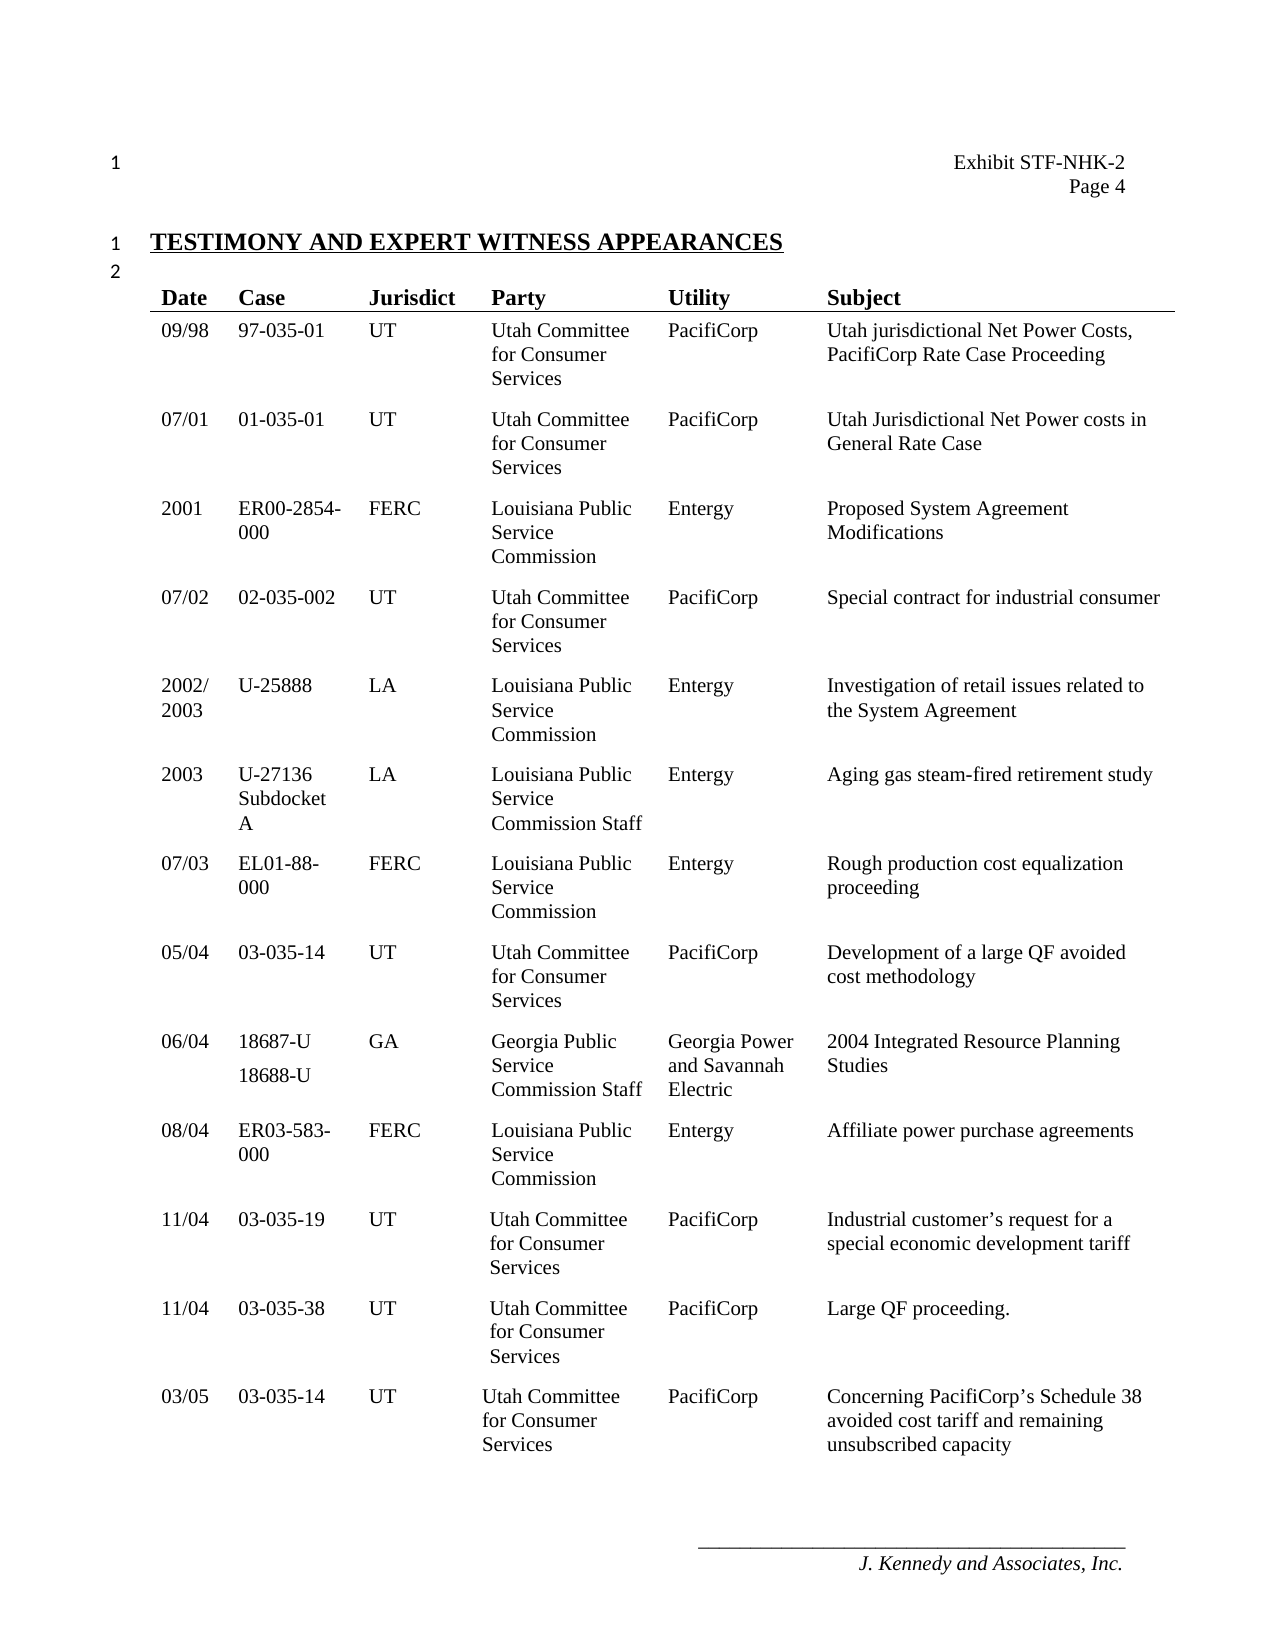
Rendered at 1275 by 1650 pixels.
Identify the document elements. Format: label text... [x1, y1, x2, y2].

table_header Case [227, 284, 357, 311]
table_cell Special contract for industrial consumer [816, 578, 1174, 667]
table_cell Louisiana Public Service Commission [480, 1111, 657, 1200]
table_cell LA [358, 667, 480, 756]
table_cell ER03-583-000 [227, 1111, 357, 1200]
table_cell PacifiCorp [657, 578, 816, 667]
table_cell Aging gas steam-fired retirement study [816, 756, 1174, 845]
table_cell 2001 [150, 490, 227, 578]
table_cell Louisiana Public Service Commission [480, 845, 657, 934]
table_cell 01-035-01 [227, 401, 357, 489]
table_cell PacifiCorp [657, 401, 816, 489]
table_cell PacifiCorp [657, 1289, 816, 1378]
table_header Party [480, 284, 657, 311]
table_cell UT [358, 1200, 471, 1289]
table_header Utility [657, 284, 816, 311]
table_cell PacifiCorp [657, 1378, 816, 1467]
table_cell 18687-U 18688-U [227, 1023, 357, 1111]
table_cell FERC [358, 490, 480, 578]
table_cell Georgia Power and Savannah Electric [657, 1023, 816, 1111]
table_cell 11/04 [150, 1200, 227, 1289]
table_cell Louisiana Public Service Commission Staff [480, 756, 657, 845]
table_cell Entergy [657, 1111, 816, 1200]
table_cell Investigation of retail issues related to the System Agreement [816, 667, 1174, 756]
table_cell Industrial customer’s request for a special economic development tariff [816, 1200, 1174, 1289]
table_cell FERC [358, 845, 480, 934]
table_cell 2004 Integrated Resource Planning Studies [816, 1023, 1174, 1111]
table_cell 08/04 [150, 1111, 227, 1200]
table_cell 03-035-38 [227, 1289, 357, 1378]
table_cell PacifiCorp [657, 1200, 816, 1289]
table_cell 2003 [150, 756, 227, 845]
table_cell LA [358, 756, 480, 845]
table_cell Utah Committee for Consumer Services [480, 312, 657, 401]
table_cell GA [358, 1023, 480, 1111]
table_cell Utah Jurisdictional Net Power costs in General Rate Case [816, 401, 1174, 489]
table_cell 07/01 [150, 401, 227, 489]
table_header Jurisdict [358, 284, 480, 311]
table_cell 03-035-14 [227, 934, 357, 1023]
table_cell Utah Committee for Consumer Services [480, 401, 657, 489]
table_header Date [150, 284, 227, 311]
table_cell UT [358, 1289, 471, 1378]
table_cell Affiliate power purchase agreements [816, 1111, 1174, 1200]
table_cell Entergy [657, 756, 816, 845]
table_cell Entergy [657, 490, 816, 578]
table_cell U-27136 Subdocket A [227, 756, 357, 845]
table_cell 09/98 [150, 312, 227, 401]
table_cell 11/04 [150, 1289, 227, 1378]
table_cell Louisiana Public Service Commission [480, 667, 657, 756]
table_cell Proposed System Agreement Modifications [816, 490, 1174, 578]
table_cell 03/05 [150, 1378, 227, 1467]
table_cell 97-035-01 [227, 312, 357, 401]
table_cell Utah Committee for Consumer Services [471, 1289, 657, 1378]
table_cell Utah jurisdictional Net Power Costs, PacifiCorp Rate Case Proceeding [816, 312, 1174, 401]
table_cell U-25888 [227, 667, 357, 756]
table_cell 2002/2003 [150, 667, 227, 756]
table_cell UT [358, 934, 480, 1023]
table_cell Concerning PacifiCorp’s Schedule 38 avoided cost tariff and remaining unsubscribed capacity [816, 1378, 1174, 1467]
table_cell Rough production cost equalization proceeding [816, 845, 1174, 934]
table_cell FERC [358, 1111, 480, 1200]
table_cell 06/04 [150, 1023, 227, 1111]
table_cell Large QF proceeding. [816, 1289, 1174, 1378]
table_cell 07/03 [150, 845, 227, 934]
table_cell PacifiCorp [657, 312, 816, 401]
table_cell Georgia Public Service Commission Staff [480, 1023, 657, 1111]
table_cell Louisiana Public Service Commission [480, 490, 657, 578]
table_cell 03-035-19 [227, 1200, 357, 1289]
table_cell EL01-88-000 [227, 845, 357, 934]
table_cell 05/04 [150, 934, 227, 1023]
table_cell Utah Committee for Consumer Services [471, 1200, 657, 1289]
table_cell Utah Committee for Consumer Services [471, 1378, 657, 1467]
table_cell UT [358, 401, 480, 489]
table_cell Development of a large QF avoided cost methodology [816, 934, 1174, 1023]
table_header Subject [816, 284, 1174, 311]
table_cell UT [358, 312, 480, 401]
table_cell 02-035-002 [227, 578, 357, 667]
text TESTIMONY AND EXPERT WITNESS APPEARANCES [150, 227, 1125, 256]
table_cell 03-035-14 [227, 1378, 357, 1467]
table_cell ER00-2854-000 [227, 490, 357, 578]
table_cell Utah Committee for Consumer Services [480, 934, 657, 1023]
table_cell Utah Committee for Consumer Services [480, 578, 657, 667]
table_cell UT [358, 1378, 471, 1467]
table_cell PacifiCorp [657, 934, 816, 1023]
table_cell 07/02 [150, 578, 227, 667]
table_cell Entergy [657, 845, 816, 934]
table_cell Entergy [657, 667, 816, 756]
table_cell UT [358, 578, 480, 667]
